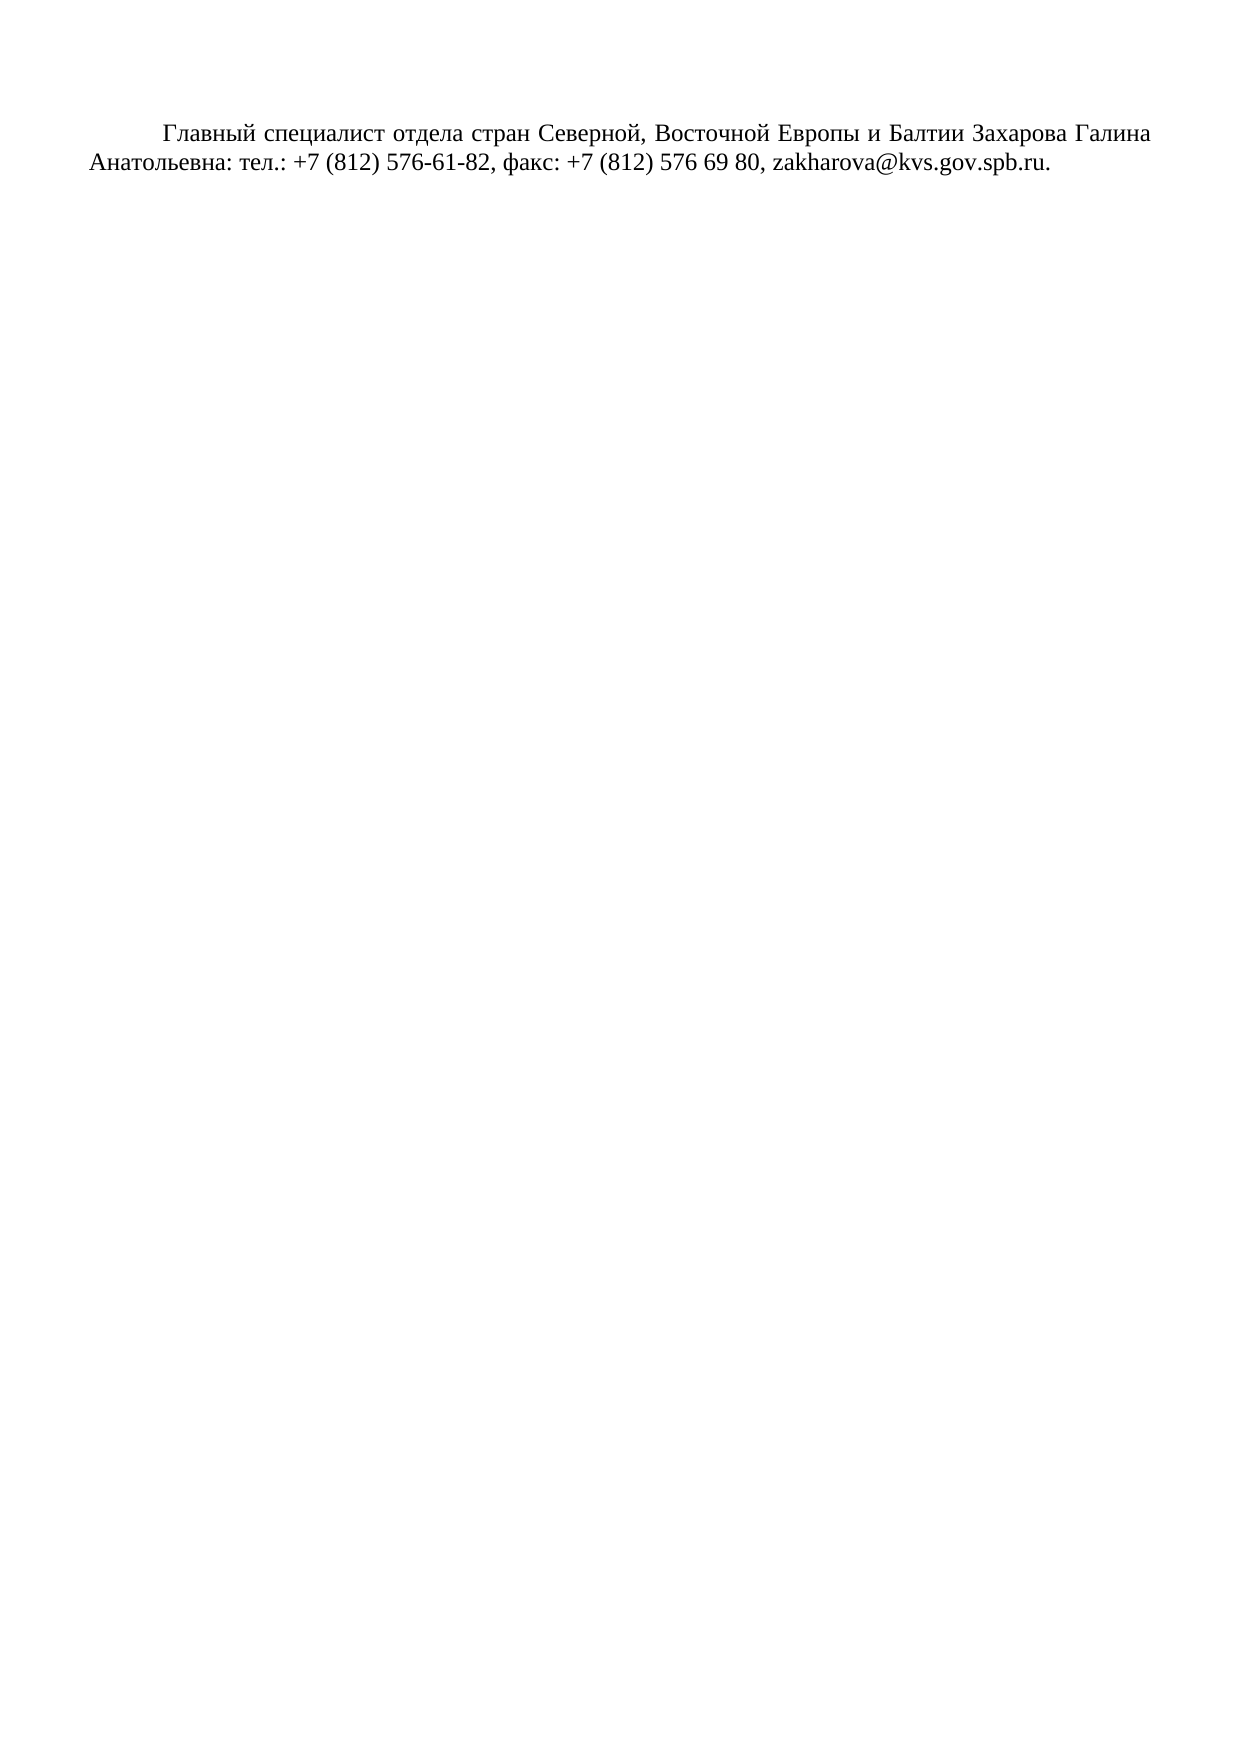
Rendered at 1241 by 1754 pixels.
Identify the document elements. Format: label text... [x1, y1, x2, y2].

text Главный специалист отдела стран Северной, Восточной Европы и Балтии Захарова Галина Анатольевна: тел.: +7 (812) 576-61-82, факс: +7 (812) 576 69 80, zakharova@kvs.gov.spb.ru. [89, 118, 1152, 176]
